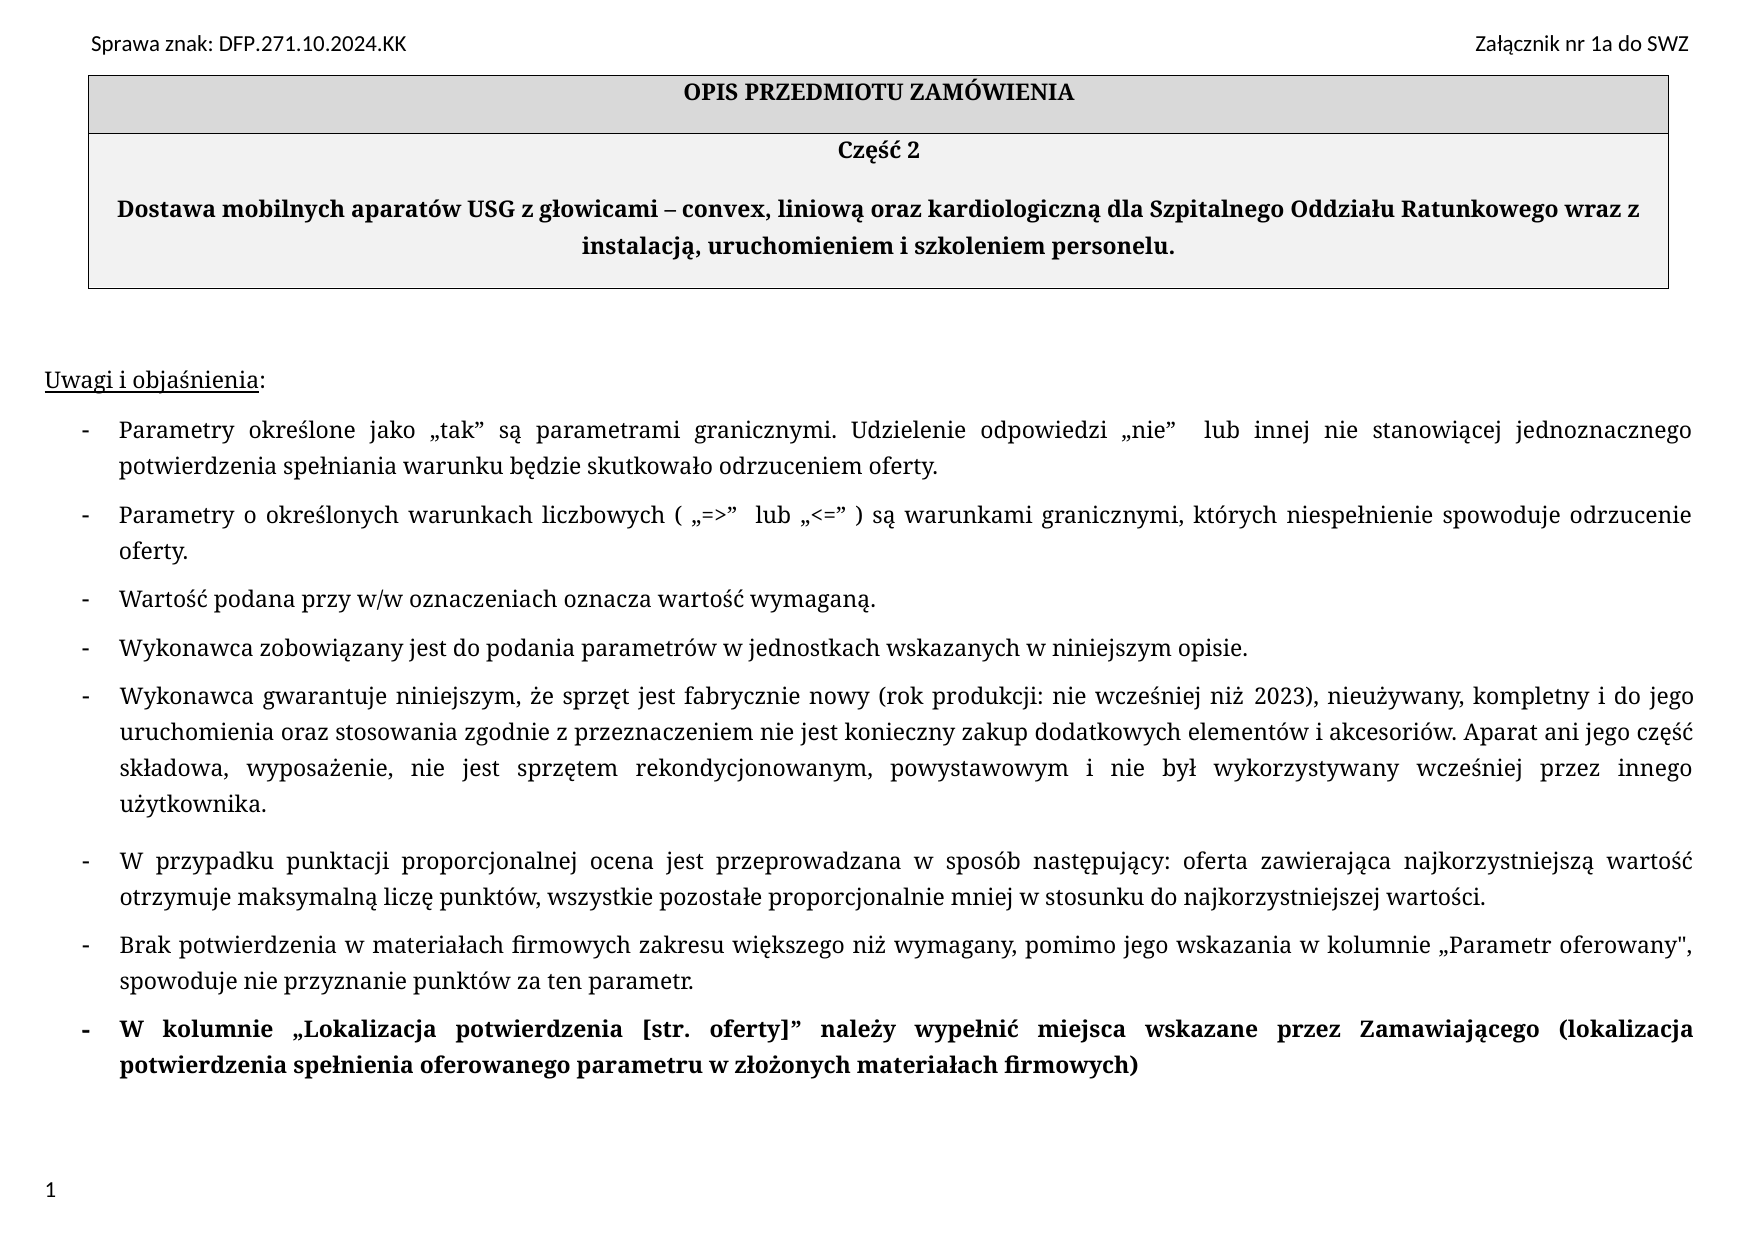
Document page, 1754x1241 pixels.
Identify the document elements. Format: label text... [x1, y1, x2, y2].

list W kolumnie „Lokalizacja potwierdzenia [str. oferty]” należy wypełnić miejsca wskazane przez Zamawiającego (lokalizacja potwierdzenia spełnienia oferowanego parametru w złożonych materiałach firmowych) [82, 1013, 1695, 1081]
list Parametry o określonych warunkach liczbowych ( „=>” lub „<=” ) są warunkami granicznymi, których niespełnienie spowoduje odrzucenie oferty. [82, 499, 1695, 566]
list Parametry określone jako „tak” są parametrami granicznymi. Udzielenie odpowiedzi „nie” lub innej nie stanowiącej jednoznacznego potwierdzenia spełniania warunku będzie skutkowało odrzuceniem oferty. [82, 414, 1695, 482]
text Uwagi i objaśnienia: [44, 364, 1695, 396]
list Wykonawca gwarantuje niniejszym, że sprzęt jest fabrycznie nowy (rok produkcji: nie wcześniej niż 2023), nieużywany, kompletny i do jego uruchomienia oraz stosowania zgodnie z przeznaczeniem nie jest konieczny zakup dodatkowych elementów i akcesoriów. Aparat ani jego część składowa, wyposażenie, nie jest sprzętem rekondycjonowanym, powystawowym i nie był wykorzystywany wcześniej przez innego użytkownika. [82, 680, 1695, 819]
list Wykonawca zobowiązany jest do podania parametrów w jednostkach wskazanych w niniejszym opisie. [82, 632, 1695, 663]
list Brak potwierdzenia w materiałach firmowych zakresu większego niż wymagany, pomimo jego wskazania w kolumnie „Parametr oferowany", spowoduje nie przyznanie punktów za ten parametr. [82, 929, 1695, 996]
table_header OPIS PRZEDMIOTU ZAMÓWIENIA [89, 76, 1668, 133]
list W przypadku punktacji proporcjonalnej ocena jest przeprowadzana w sposób następujący: oferta zawierająca najkorzystniejszą wartość otrzymuje maksymalną liczę punktów, wszystkie pozostałe proporcjonalnie mniej w stosunku do najkorzystniejszej wartości. [82, 844, 1695, 912]
list Wartość podana przy w/w oznaczeniach oznacza wartość wymaganą. [82, 583, 1695, 614]
table_cell Część 2 Dostawa mobilnych aparatów USG z głowicami – convex, liniową oraz kardiologiczną dla Szpitalnego Oddziału Ratunkowego wraz z instalacją, uruchomieniem i szkoleniem personelu. [89, 134, 1668, 287]
